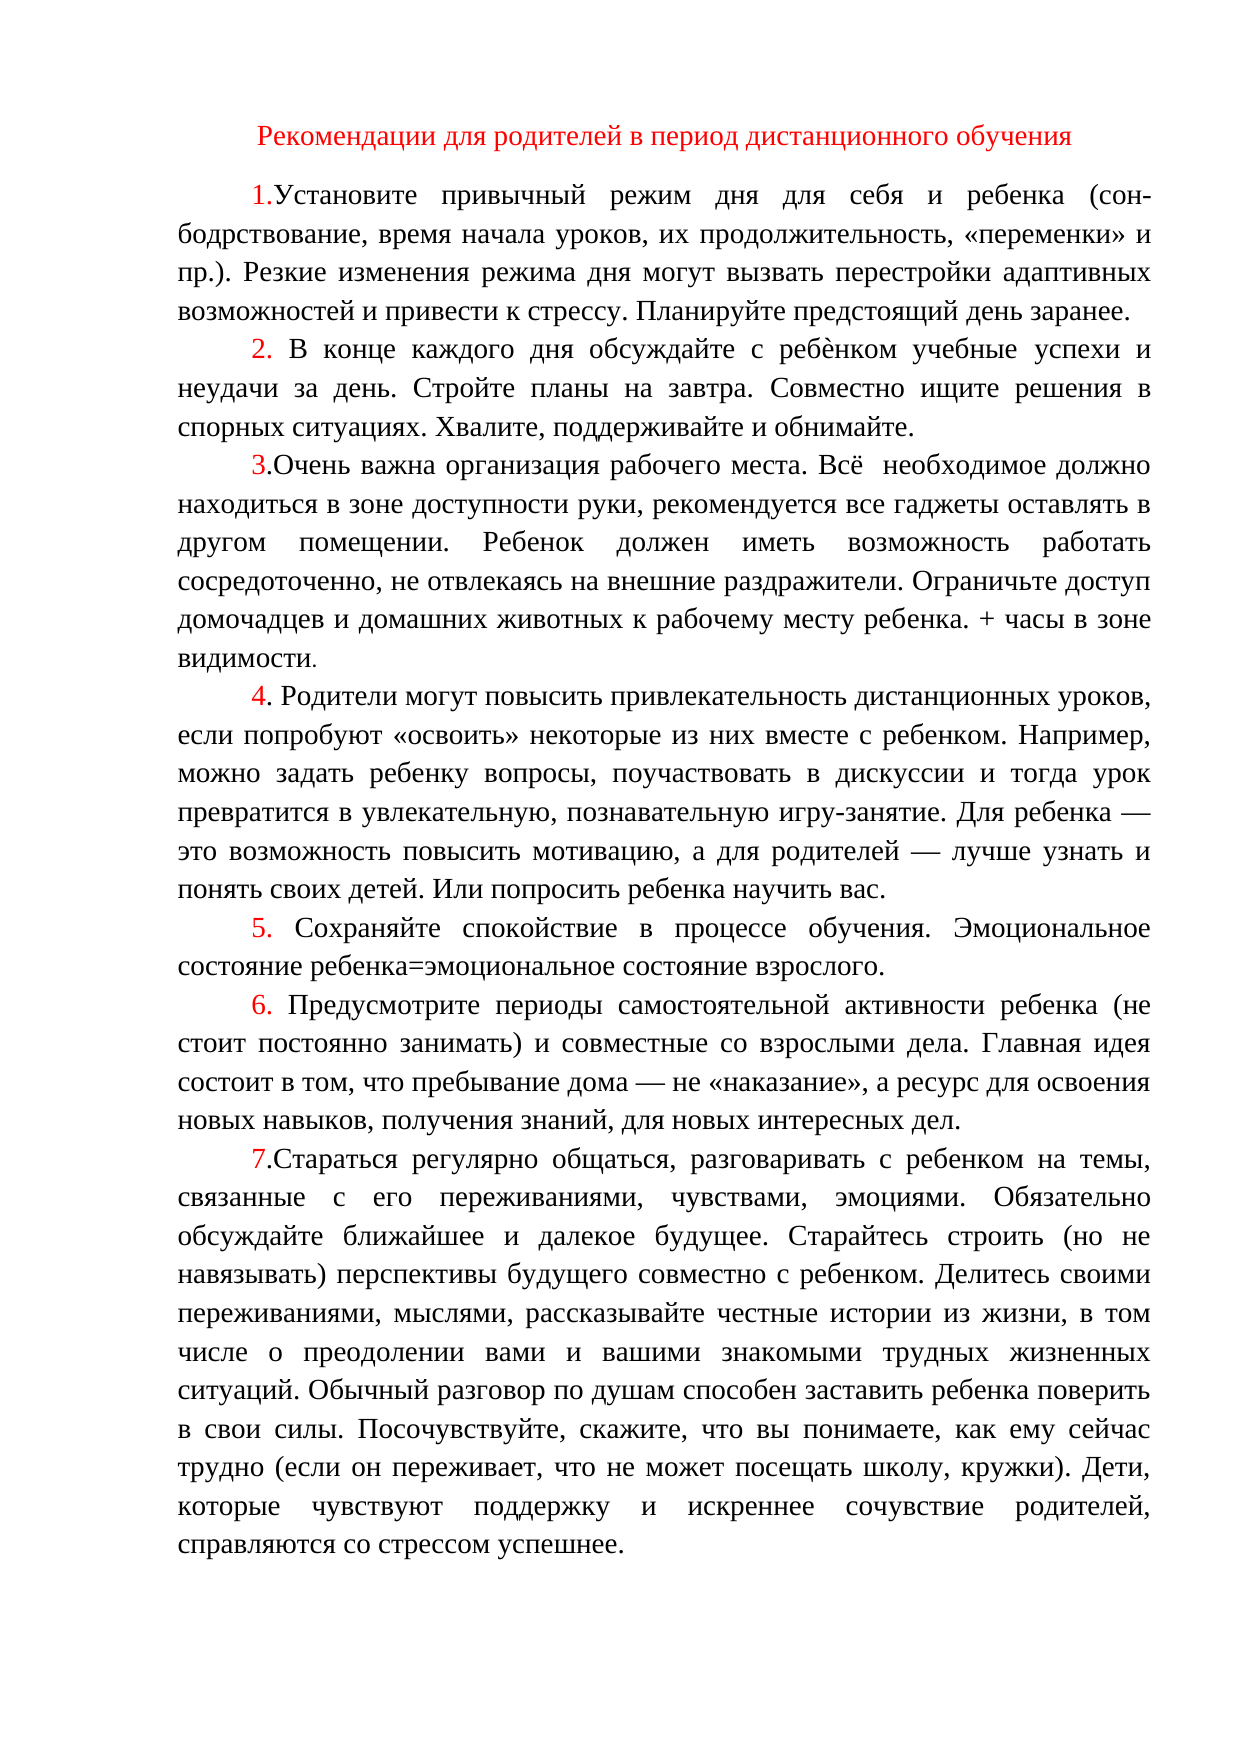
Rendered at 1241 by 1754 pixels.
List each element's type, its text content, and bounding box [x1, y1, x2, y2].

text 4. Родители могут повысить привлекательность дистанционных уроков, если попробуют «освоить» некоторые из них вместе с ребенком. Например, можно задать ребенку вопросы, поучаствовать в дискуссии и тогда урок превратится в увлекательную, познавательную игру-занятие. Для ребенка — это возможность повысить мотивацию, а для родителей — лучше узнать и понять своих детей. Или попросить ребенка научить вас. [177, 678, 1152, 905]
text Рекомендации для родителей в период дистанционного обучения [177, 118, 1152, 152]
text 7.Стараться регулярно общаться, разговаривать с ребенком на темы, связанные с его переживаниями, чувствами, эмоциями. Обязательно обсуждайте ближайшее и далекое будущее. Старайтесь строить (но не навязывать) перспективы будущего совместно с ребенком. Делитесь своими переживаниями, мыслями, рассказывайте честные истории из жизни, в том числе о преодолении вами и вашими знакомыми трудных жизненных ситуаций. Обычный разговор по душам способен заставить ребенка поверить в свои силы. Посочувствуйте, скажите, что вы понимаете, как ему сейчас трудно (если он переживает, что не может посещать школу, кружки). Дети, которые чувствуют поддержку и искреннее сочувствие родителей, справляются со стрессом успешнее. [177, 1141, 1152, 1560]
text 3.Очень важна организация рабочего места. Всё необходимое должно находиться в зоне доступности руки, рекомендуется все гаджеты оставлять в другом помещении. Ребенок должен иметь возможность работать сосредоточенно, не отвлекаясь на внешние раздражители. Ограничьте доступ домочадцев и домашних животных к рабочему месту ребенка. + часы в зоне видимости. [177, 447, 1152, 673]
text 1.Установите привычный режим дня для себя и ребенка (сон-бодрствование, время начала уроков, их продолжительность, «переменки» и пр.). Резкие изменения режима дня могут вызвать перестройки адаптивных возможностей и привести к стрессу. Планируйте предстоящий день заранее. [177, 177, 1152, 327]
text 2. В конце каждого дня обсуждайте с ребѐнком учебные успехи и неудачи за день. Стройте планы на завтра. Совместно ищите решения в спорных ситуациях. Хвалите, поддерживайте и обнимайте. [177, 332, 1152, 442]
text 5. Сохраняйте спокойствие в процессе обучения. Эмоциональное состояние ребенка=эмоциональное состояние взрослого. [177, 910, 1152, 982]
text 6. Предусмотрите периоды самостоятельной активности ребенка (не стоит постоянно занимать) и совместные со взрослыми дела. Главная идея состоит в том, что пребывание дома — не «наказание», а ресурс для освоения новых навыков, получения знаний, для новых интересных дел. [177, 987, 1152, 1136]
